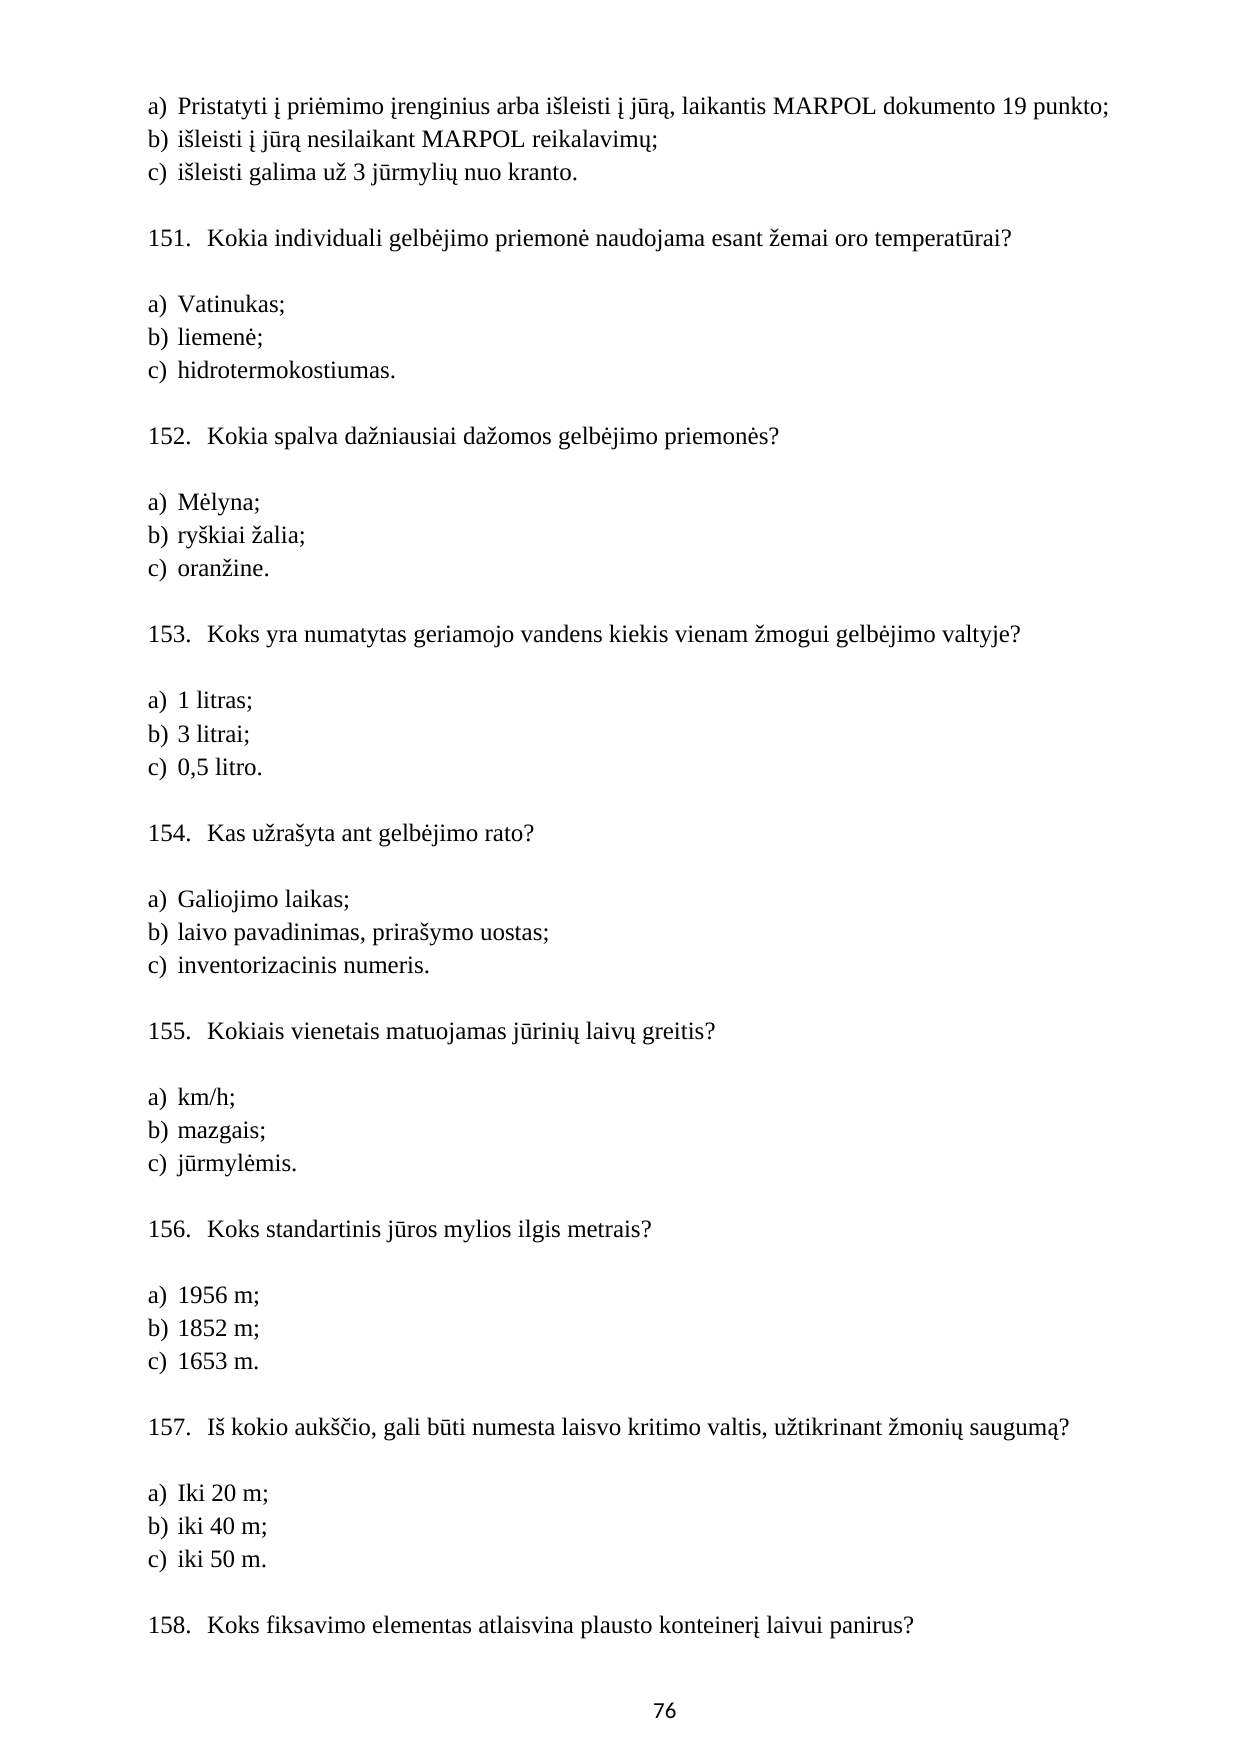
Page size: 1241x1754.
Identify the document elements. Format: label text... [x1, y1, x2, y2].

list liemenė; [148, 322, 1181, 351]
subtitle išleisti į jūrą nesilaikant MARPOL reikalavimų; [148, 124, 1181, 153]
list Mėlyna; [148, 487, 1181, 516]
list Iš kokio aukščio, gali būti numesta laisvo kritimo valtis, užtikrinant žmonių saugumą? [148, 1412, 1181, 1441]
list laivo pavadinimas, prirašymo uostas; [148, 917, 1181, 946]
list Kas užrašyta ant gelbėjimo rato? [148, 818, 1181, 846]
list oranžine. [148, 553, 1181, 582]
list Vatinukas; [148, 289, 1181, 318]
list km/h; [148, 1082, 1181, 1111]
list iki 50 m. [148, 1544, 1181, 1573]
list iki 40 m; [148, 1511, 1181, 1540]
list 0,5 litro. [148, 752, 1181, 780]
subtitle Pristatyti į priėmimo įrenginius arba išleisti į jūrą, laikantis MARPOL dokumento 19 punkto; [148, 91, 1181, 120]
list Galiojimo laikas; [148, 884, 1181, 912]
list hidrotermokostiumas. [148, 355, 1181, 384]
list 3 litrai; [148, 719, 1181, 747]
subtitle išleisti galima už 3 jūrmylių nuo kranto. [148, 157, 1181, 186]
list Iki 20 m; [148, 1478, 1181, 1507]
list 1956 m; [148, 1280, 1181, 1309]
list Kokia individuali gelbėjimo priemonė naudojama esant žemai oro temperatūrai? [148, 223, 1181, 252]
list Kokiais vienetais matuojamas jūrinių laivų greitis? [148, 1016, 1181, 1044]
list inventorizacinis numeris. [148, 950, 1181, 978]
list Koks yra numatytas geriamojo vandens kiekis vienam žmogui gelbėjimo valtyje? [148, 619, 1181, 648]
list jūrmylėmis. [148, 1148, 1181, 1177]
list mazgais; [148, 1115, 1181, 1144]
list Koks standartinis jūros mylios ilgis metrais? [148, 1214, 1181, 1243]
list 1852 m; [148, 1313, 1181, 1342]
list Kokia spalva dažniausiai dažomos gelbėjimo priemonės? [148, 421, 1181, 450]
list ryškiai žalia; [148, 521, 1181, 549]
list Koks fiksavimo elementas atlaisvina plausto konteinerį laivui panirus? [148, 1610, 1181, 1639]
list 1653 m. [148, 1346, 1181, 1375]
list 1 litras; [148, 686, 1181, 714]
